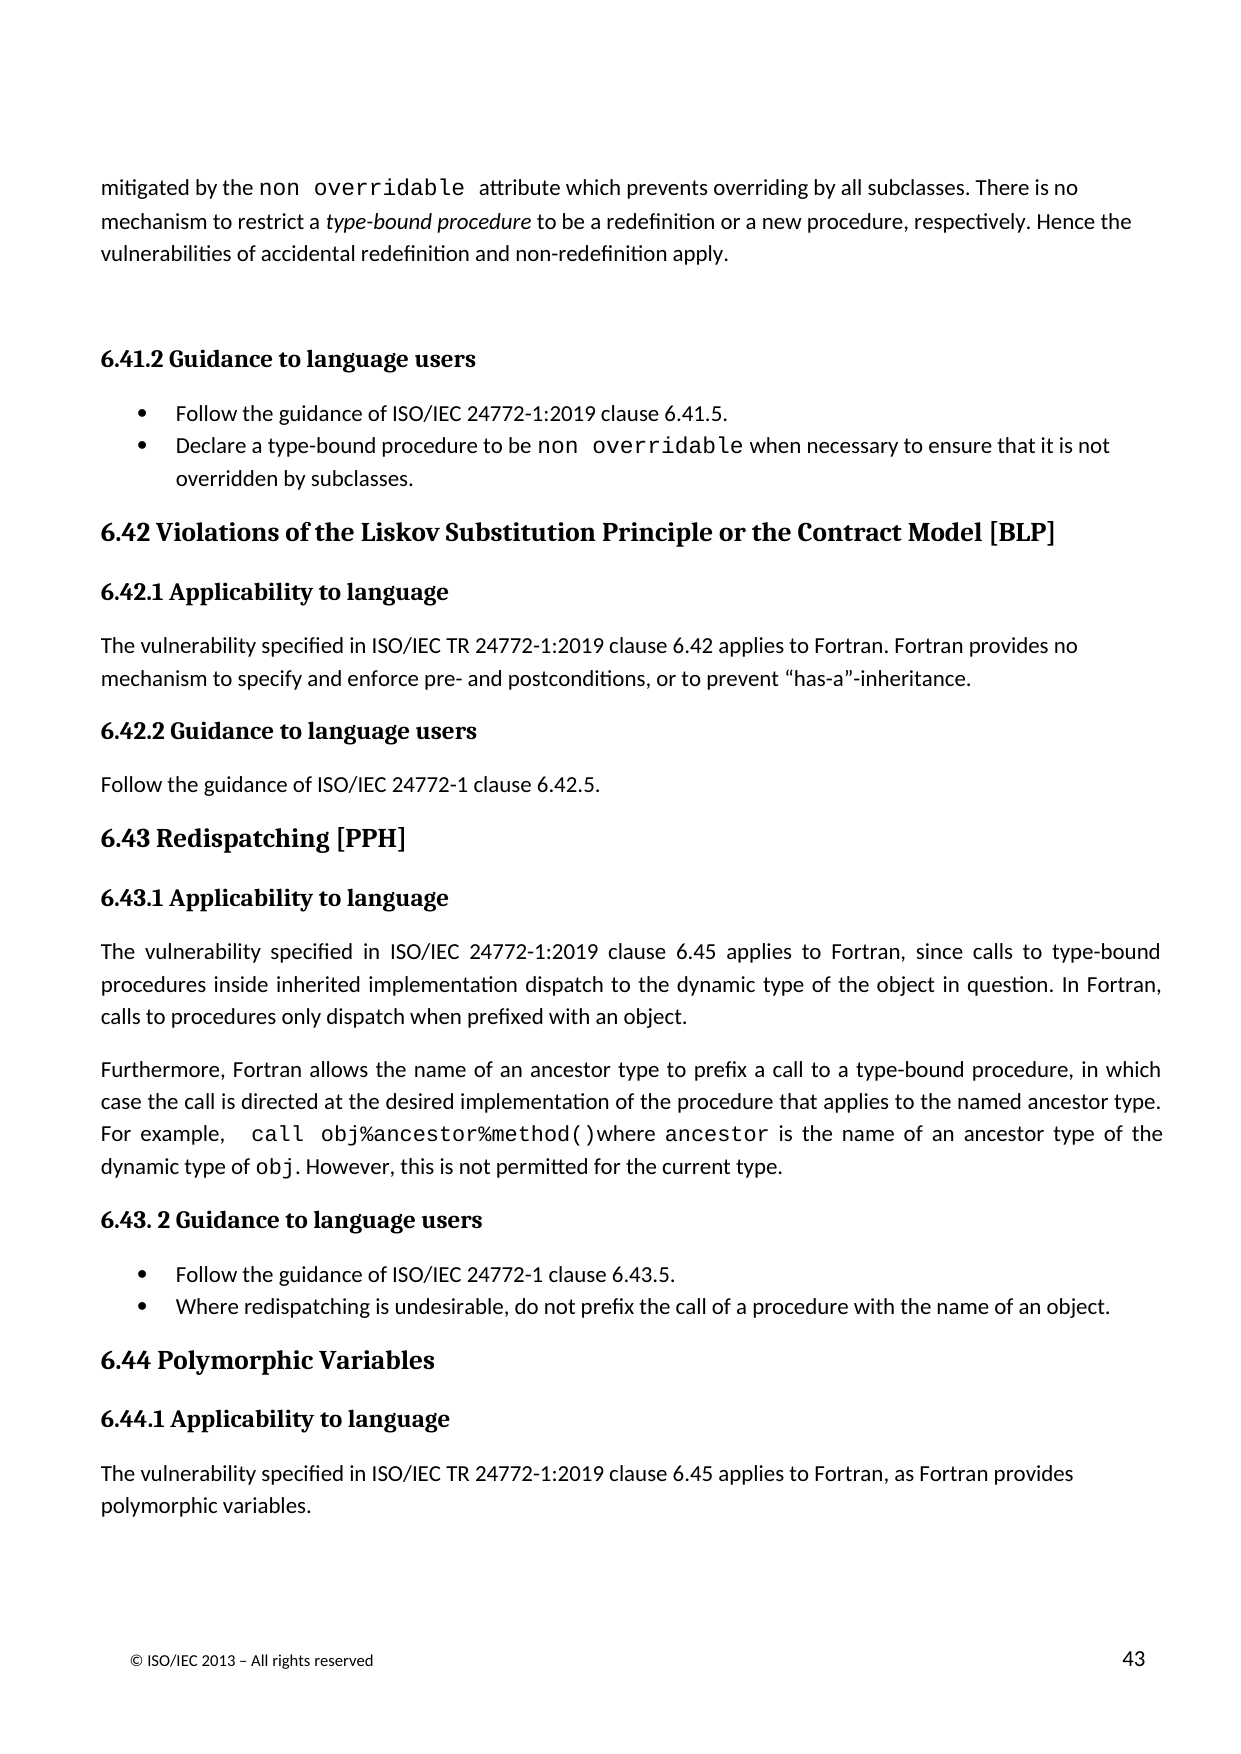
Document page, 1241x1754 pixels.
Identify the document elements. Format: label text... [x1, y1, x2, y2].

text 6.42.1 Applicability to language [101, 578, 1164, 606]
subtitle 6.44 Polymorphic Variables [101, 1345, 1164, 1376]
text Follow the guidance of ISO/IEC 24772-1:2019 clause 6.41.5. [138, 399, 1164, 427]
text 6.43. 2 Guidance to language users [101, 1206, 1164, 1235]
list Follow the guidance of ISO/IEC 24772-1 clause 6.43.5. [138, 1260, 1164, 1288]
text Declare a type-bound procedure to be non overridable when necessary to ensure that it is not overridden by subclasses. [138, 431, 1164, 492]
text 6.44.1 Applicability to language [101, 1405, 1164, 1434]
text 6.42.2 Guidance to language users [101, 717, 1164, 745]
subtitle 6.42 Violations of the Liskov Substitution Principle or the Contract Model [BLP] [101, 517, 1164, 549]
list Where redispatching is undesirable, do not prefix the call of a procedure with the name of an object. [138, 1292, 1164, 1320]
text Follow the guidance of ISO/IEC 24772-1 clause 6.42.5. [101, 771, 1164, 798]
text The vulnerability specified in ISO/IEC TR 24772-1:2019 clause 6.42 applies to Fortran. Fortran provides no mechanism to specify and enforce pre- and postconditions, or to prevent “has-a”-inheritance. [101, 631, 1164, 692]
text Furthermore, Fortran allows the name of an ancestor type to prefix a call to a type-bound procedure, in which case the call is directed at the desired implementation of the procedure that applies to the named ancestor type. For example, call obj%ancestor%method()where ancestor is the name of an ancestor type of the dynamic type of obj. However, this is not permitted for the current type. [101, 1055, 1164, 1181]
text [101, 173, 1164, 267]
text 6.41.2 Guidance to language users [101, 345, 1164, 374]
subtitle 6.43 Redispatching [PPH] [101, 823, 1164, 855]
text The vulnerability specified in ISO/IEC TR 24772-1:2019 clause 6.45 applies to Fortran, as Fortran provides polymorphic variables. [101, 1459, 1164, 1519]
text The vulnerability specified in ISO/IEC 24772-1:2019 clause 6.45 applies to Fortran, since calls to type-bound procedures inside inherited implementation dispatch to the dynamic type of the object in question. In Fortran, calls to procedures only dispatch when prefixed with an object. [101, 937, 1164, 1030]
text 6.43.1 Applicability to language [101, 884, 1164, 912]
